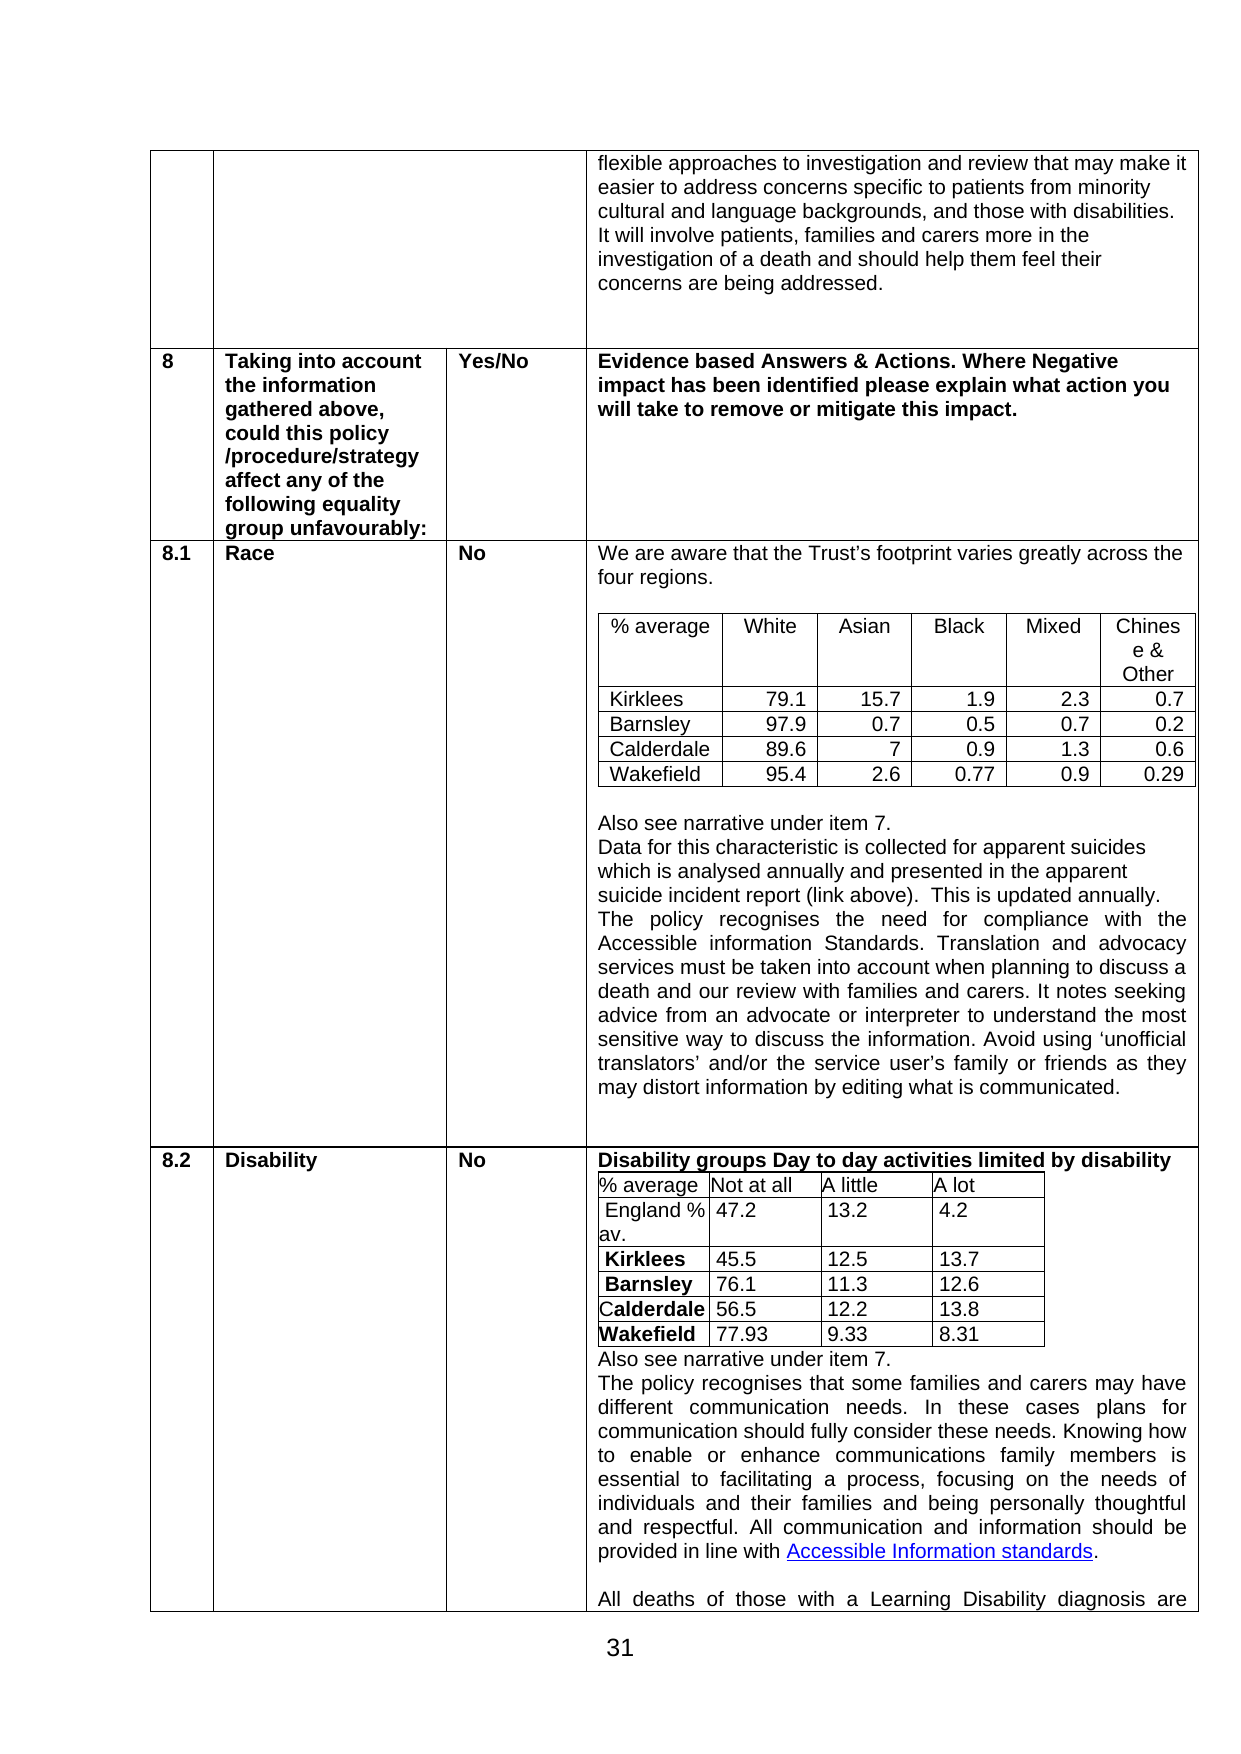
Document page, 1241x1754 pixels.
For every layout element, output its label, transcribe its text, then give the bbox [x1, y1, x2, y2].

table_cell Yes/No [447, 349, 586, 540]
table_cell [587, 151, 1198, 347]
table_cell Race [214, 541, 446, 1146]
table_cell No [447, 1148, 586, 1611]
table_cell Taking into account the information gathered above, could this policy /procedure/strategy affect any of the following equality group unfavourably: [214, 349, 446, 540]
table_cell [214, 151, 586, 347]
table_cell We are aware that the Trust’s footprint varies greatly across the four regions. Also see narrative under item 7. Data for this characteristic is collected for apparent suicides which is analysed annually and presented in the apparent suicide incident report (link above). This is updated annually. The policy recognises the need for compliance with the Accessible information Standards. Translation and advocacy services must be taken into account when planning to discuss a death and our review with families and carers. It notes seeking advice from an advocate or interpreter to understand the most sensitive way to discuss the information. Avoid using ‘unofficial translators’ and/or the service user’s family or friends as they may distort information by editing what is communicated. [587, 541, 1198, 1146]
table_cell 8.1 [151, 541, 213, 1146]
table_cell 7 [151, 151, 213, 347]
table_cell 8.2 [151, 1148, 213, 1611]
table_cell No [447, 541, 586, 1146]
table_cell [587, 1148, 1198, 1611]
table_cell Disability [214, 1148, 446, 1611]
table_cell 8 [151, 349, 213, 540]
table_cell Evidence based Answers & Actions. Where Negative impact has been identified please explain what action you will take to remove or mitigate this impact. [587, 349, 1198, 540]
